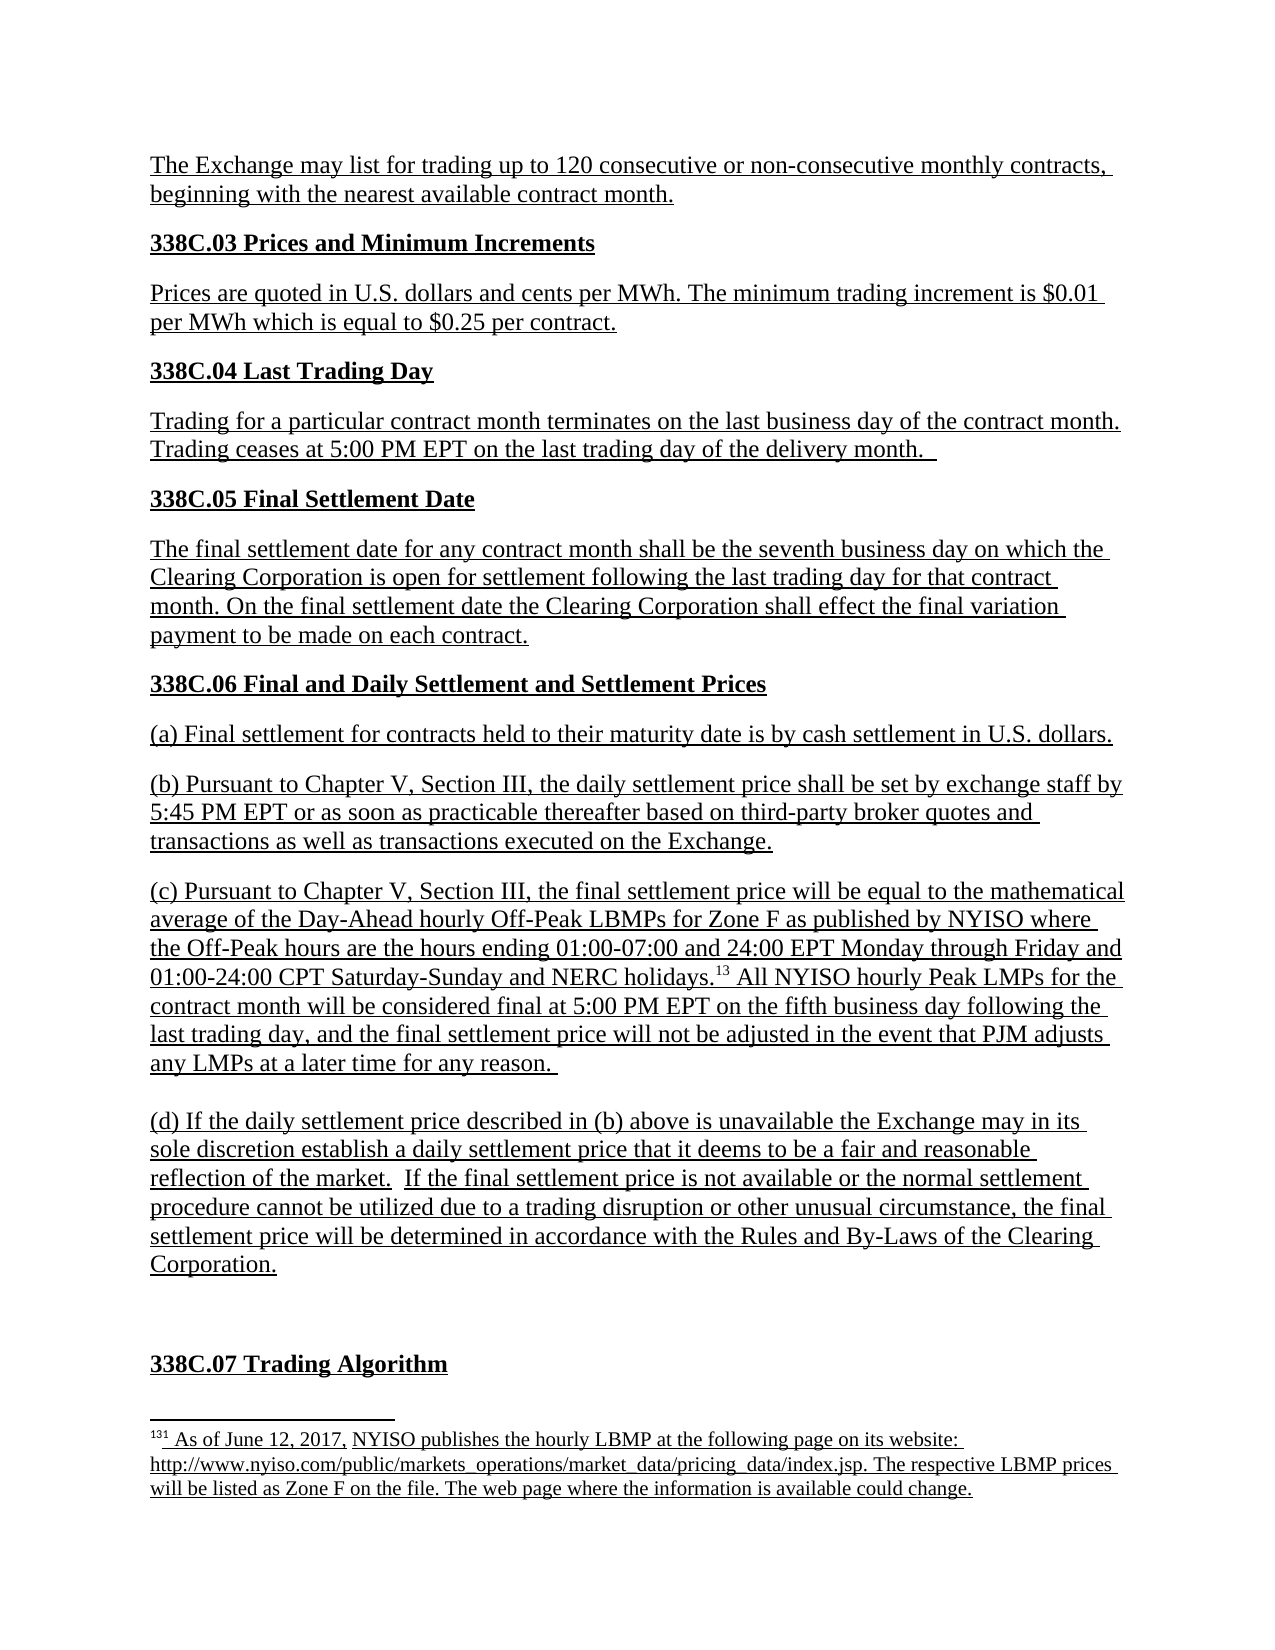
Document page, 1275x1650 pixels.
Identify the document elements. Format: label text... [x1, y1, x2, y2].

text 338C.04 Last Trading Day [150, 356, 1125, 385]
text Trading for a particular contract month terminates on the last business day of the contract month. Trading ceases at 5:00 PM EPT on the last trading day of the delivery month. [150, 406, 1125, 463]
text 338C.03 Prices and Minimum Increments [150, 228, 1125, 257]
text The final settlement date for any contract month shall be the seventh business day on which the Clearing Corporation is open for settlement following the last trading day for that contract month. On the final settlement date the Clearing Corporation shall effect the final variation payment to be made on each contract. [150, 534, 1125, 649]
text 338C.05 Final Settlement Date [150, 484, 1125, 513]
text 338C.06 Final and Daily Settlement and Settlement Prices [150, 669, 1125, 698]
text 338C.07 Trading Algorithm [150, 1349, 1125, 1377]
text Prices are quoted in U.S. dollars and cents per MWh. The minimum trading increment is $0.01 per MWh which is equal to $0.25 per contract. [150, 278, 1125, 335]
text (c) Pursuant to Chapter V, Section III, the final settlement price will be equal to the mathematical average of the Day-Ahead hourly Off-Peak LBMPs for Zone F as published by NYISO where the Off-Peak hours are the hours ending 01:00-07:00 and 24:00 EPT Monday through Friday and 01:00-24:00 CPT Saturday-Sunday and NERC holidays. All NYISO hourly Peak LMPs for the contract month will be considered final at 5:00 PM EPT on the fifth business day following the last trading day, and the final settlement price will not be adjusted in the event that PJM adjusts any LMPs at a later time for any reason. [150, 902, 1125, 1077]
text The Exchange may list for trading up to 120 consecutive or non-consecutive monthly contracts, beginning with the nearest available contract month. [150, 150, 1125, 207]
text (a) Final settlement for contracts held to their maturity date is by cash settlement in U.S. dollars. [150, 719, 1125, 748]
text (b) Pursuant to Chapter V, Section III, the daily settlement price shall be set by exchange staff by 5:45 PM EPT or as soon as practicable thereafter based on third-party broker quotes and transactions as well as transactions executed on the Exchange. [150, 769, 1125, 855]
text (d) If the daily settlement price described in (b) above is unavailable the Exchange may in its sole discretion establish a daily settlement price that it deems to be a fair and reasonable reflection of the market. If the final settlement price is not available or the normal settlement procedure cannot be utilized due to a trading disruption or other unusual circumstance, the final settlement price will be determined in accordance with the Rules and By-Laws of the Clearing Corporation. [150, 1106, 1125, 1278]
